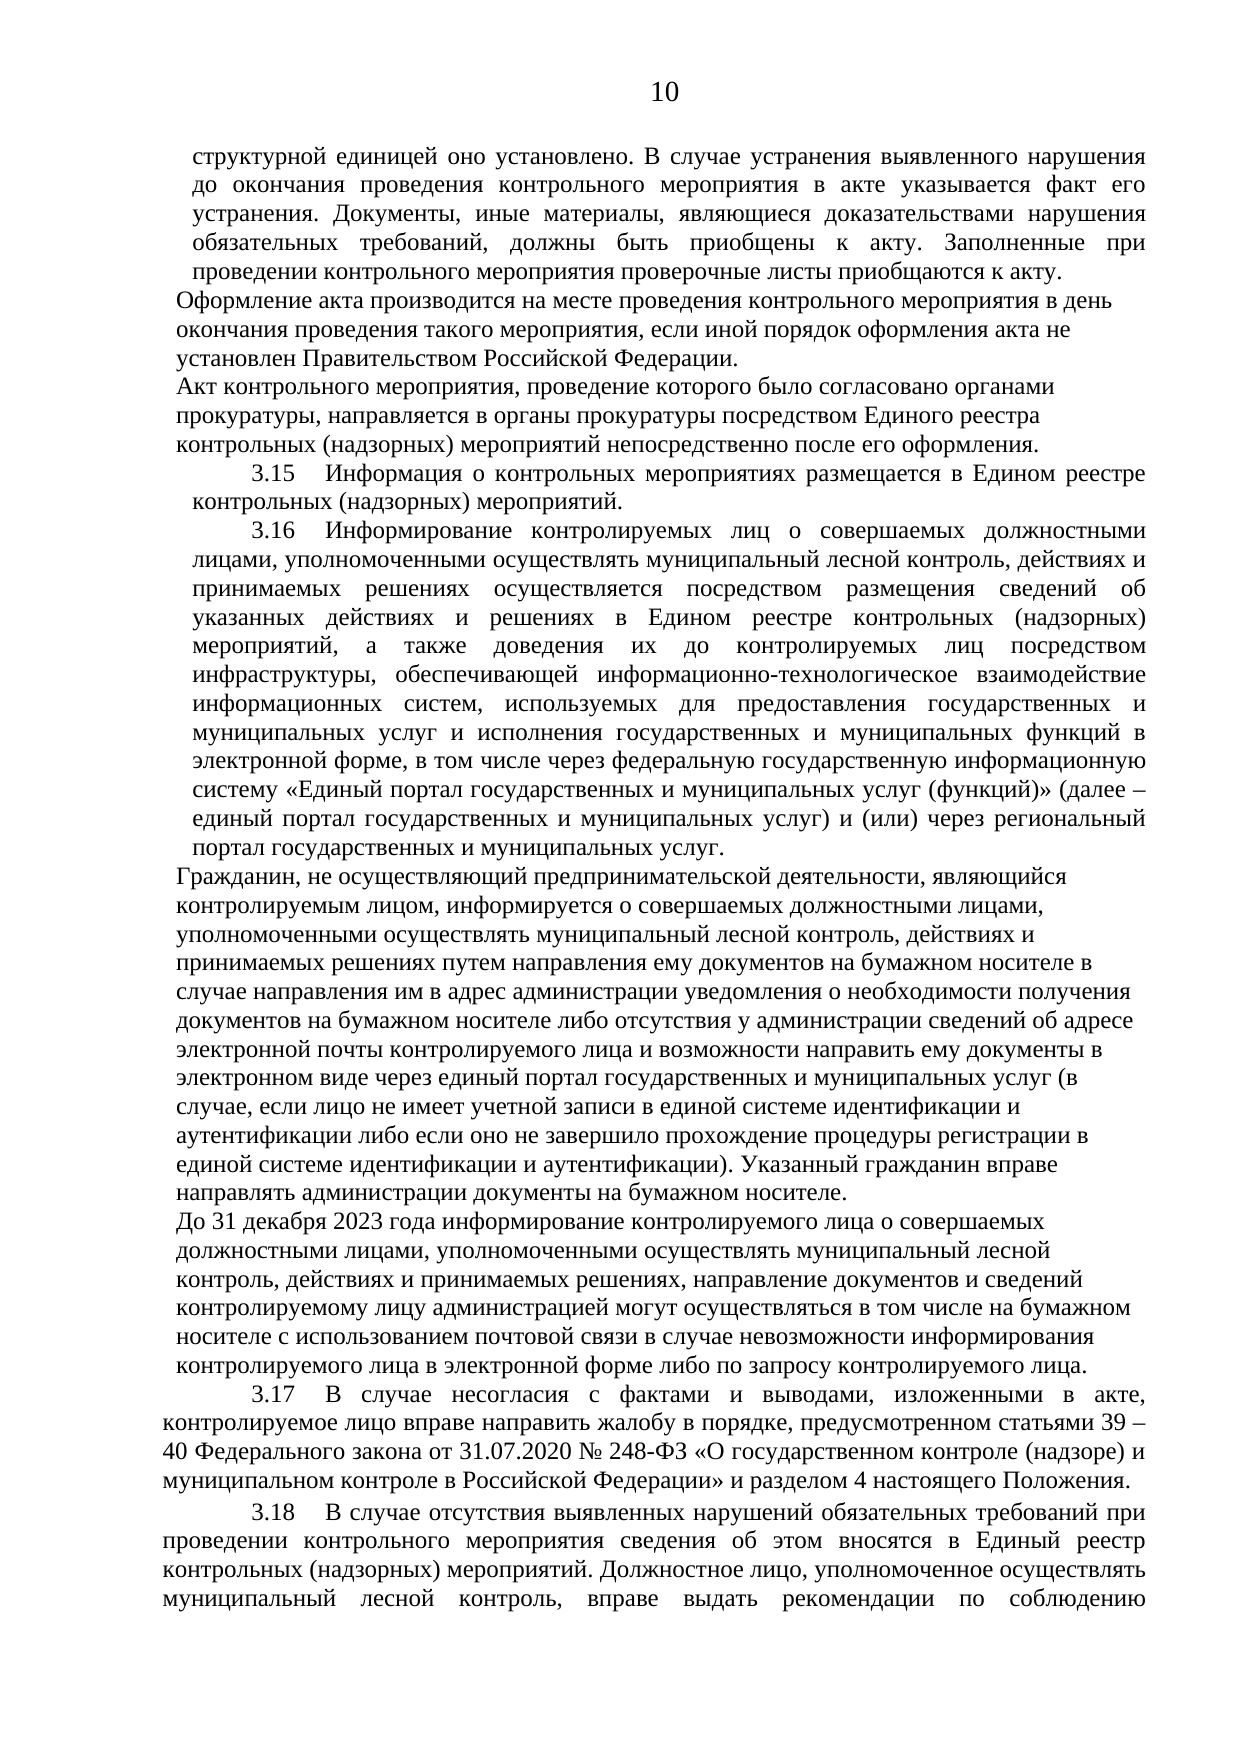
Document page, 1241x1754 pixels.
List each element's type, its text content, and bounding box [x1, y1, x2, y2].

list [192, 141, 1147, 284]
list Информация о контрольных мероприятиях размещается в Едином реестре контрольных (надзорных) мероприятий. [192, 458, 1147, 515]
list Информирование контролируемых лиц о совершаемых должностными лицами, уполномоченными осуществлять муниципальный лесной контроль, действиях и принимаемых решениях осуществляется посредством размещения сведений об указанных действиях и решениях в Едином реестре контрольных (надзорных) мероприятий, а также доведения их до контролируемых лиц посредством инфраструктуры, обеспечивающей информационно-технологическое взаимодействие информационных систем, используемых для предоставления государственных и муниципальных услуг и исполнения государственных и муниципальных функций в электронной форме, в том числе через федеральную государственную информационную систему «Единый портал государственных и муниципальных услуг (функций)» (далее – единый портал государственных и муниципальных услуг) и (или) через региональный портал государственных и муниципальных услуг. [192, 516, 1147, 861]
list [162, 1497, 1147, 1612]
list В случае несогласия с фактами и выводами, изложенными в акте, контролируемое лицо вправе направить жалобу в порядке, предусмотренном статьями 39 – 40 Федерального закона от 31.07.2020 № 248-ФЗ «О государственном контроле (надзоре) и муниципальном контроле в Российской Федерации» и разделом 4 настоящего Положения. [162, 1379, 1147, 1494]
text Акт контрольного мероприятия, проведение которого было согласовано органами прокуратуры, направляется в органы прокуратуры посредством Единого реестра контрольных (надзорных) мероприятий непосредственно после его оформления. [176, 371, 1147, 458]
text Оформление акта производится на месте проведения контрольного мероприятия в день окончания проведения такого мероприятия, если иной порядок оформления акта не установлен Правительством Российской Федерации. [176, 285, 1147, 371]
text Гражданин, не осуществляющий предпринимательской деятельности, являющийся контролируемым лицом, информируется о совершаемых должностными лицами, уполномоченными осуществлять муниципальный лесной контроль, действиях и принимаемых решениях путем направления ему документов на бумажном носителе в случае направления им в адрес администрации уведомления о необходимости получения документов на бумажном носителе либо отсутствия у администрации сведений об адресе электронной почты контролируемого лица и возможности направить ему документы в электронном виде через единый портал государственных и муниципальных услуг (в случае, если лицо не имеет учетной записи в единой системе идентификации и аутентификации либо если оно не завершило прохождение процедуры регистрации в единой системе идентификации и аутентификации). Указанный гражданин вправе направлять администрации документы на бумажном носителе. [176, 861, 1147, 1206]
text До 31 декабря 2023 года информирование контролируемого лица о совершаемых должностными лицами, уполномоченными осуществлять муниципальный лесной контроль, действиях и принимаемых решениях, направление документов и сведений контролируемому лицу администрацией могут осуществляться в том числе на бумажном носителе с использованием почтовой связи в случае невозможности информирования контролируемого лица в электронной форме либо по запросу контролируемого лица. [176, 1206, 1147, 1379]
